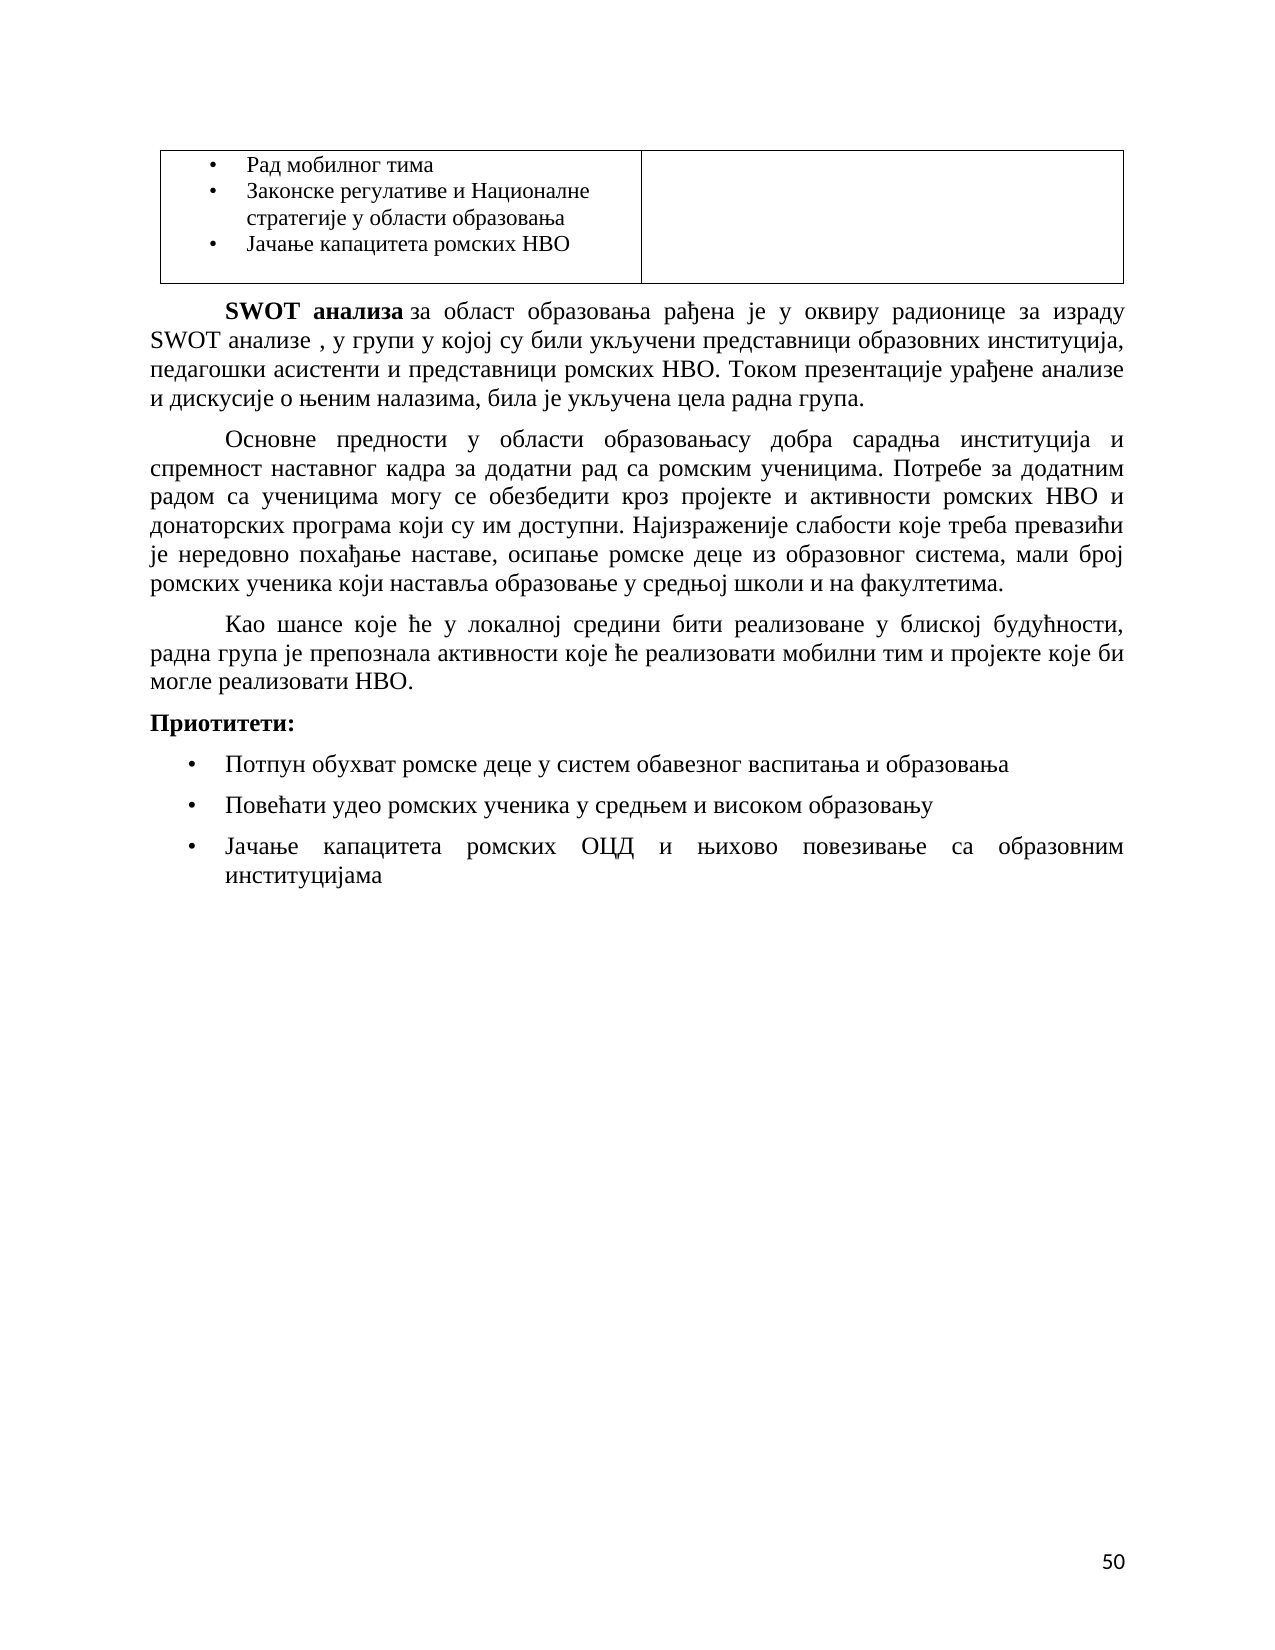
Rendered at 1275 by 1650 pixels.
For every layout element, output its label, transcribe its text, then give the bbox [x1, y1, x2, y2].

text Приотитети: [150, 708, 1125, 736]
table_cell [161, 151, 641, 283]
list Јачање капацитета ромских ОЦД и њихово повезивање са образовним институцијама [187, 831, 1125, 889]
text SWOT анализа за област образовања рађена је у оквиру радионице за израду SWOT анализе , у групи у којој су били укључени представници образовних институција, педагошки асистенти и представници ромских НВО. Током презентације урађене анализе и дискусије о њеним налазима, била је укључена цела радна група. [150, 296, 1125, 411]
list Повећати удео ромских ученика у средњем и високом образовању [187, 790, 1125, 819]
text Основне предности у области образовањасу добра сарадња институција и спремност наставног кадра за додатни рад са ромским ученицима. Потребе за додатним радом са ученицима могу се обезбедити кроз пројекте и активности ромских НВО и донаторских програма који су им доступни. Најизраженије слабости које треба превазићи је нередовно похађање наставе, осипање ромске деце из образовног система, мали број ромских ученика који наставља образовање у средњој школи и на факултетима. [150, 424, 1125, 596]
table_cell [642, 151, 1123, 283]
list Потпун обухват ромске деце у систем обавезног васпитања и образовања [187, 749, 1125, 778]
text Као шансе које ће у локалној средини бити реализоване у блиској будућности, радна група је препознала активности које ће реализовати мобилни тим и пројекте које би могле реализовати НВО. [150, 609, 1125, 695]
